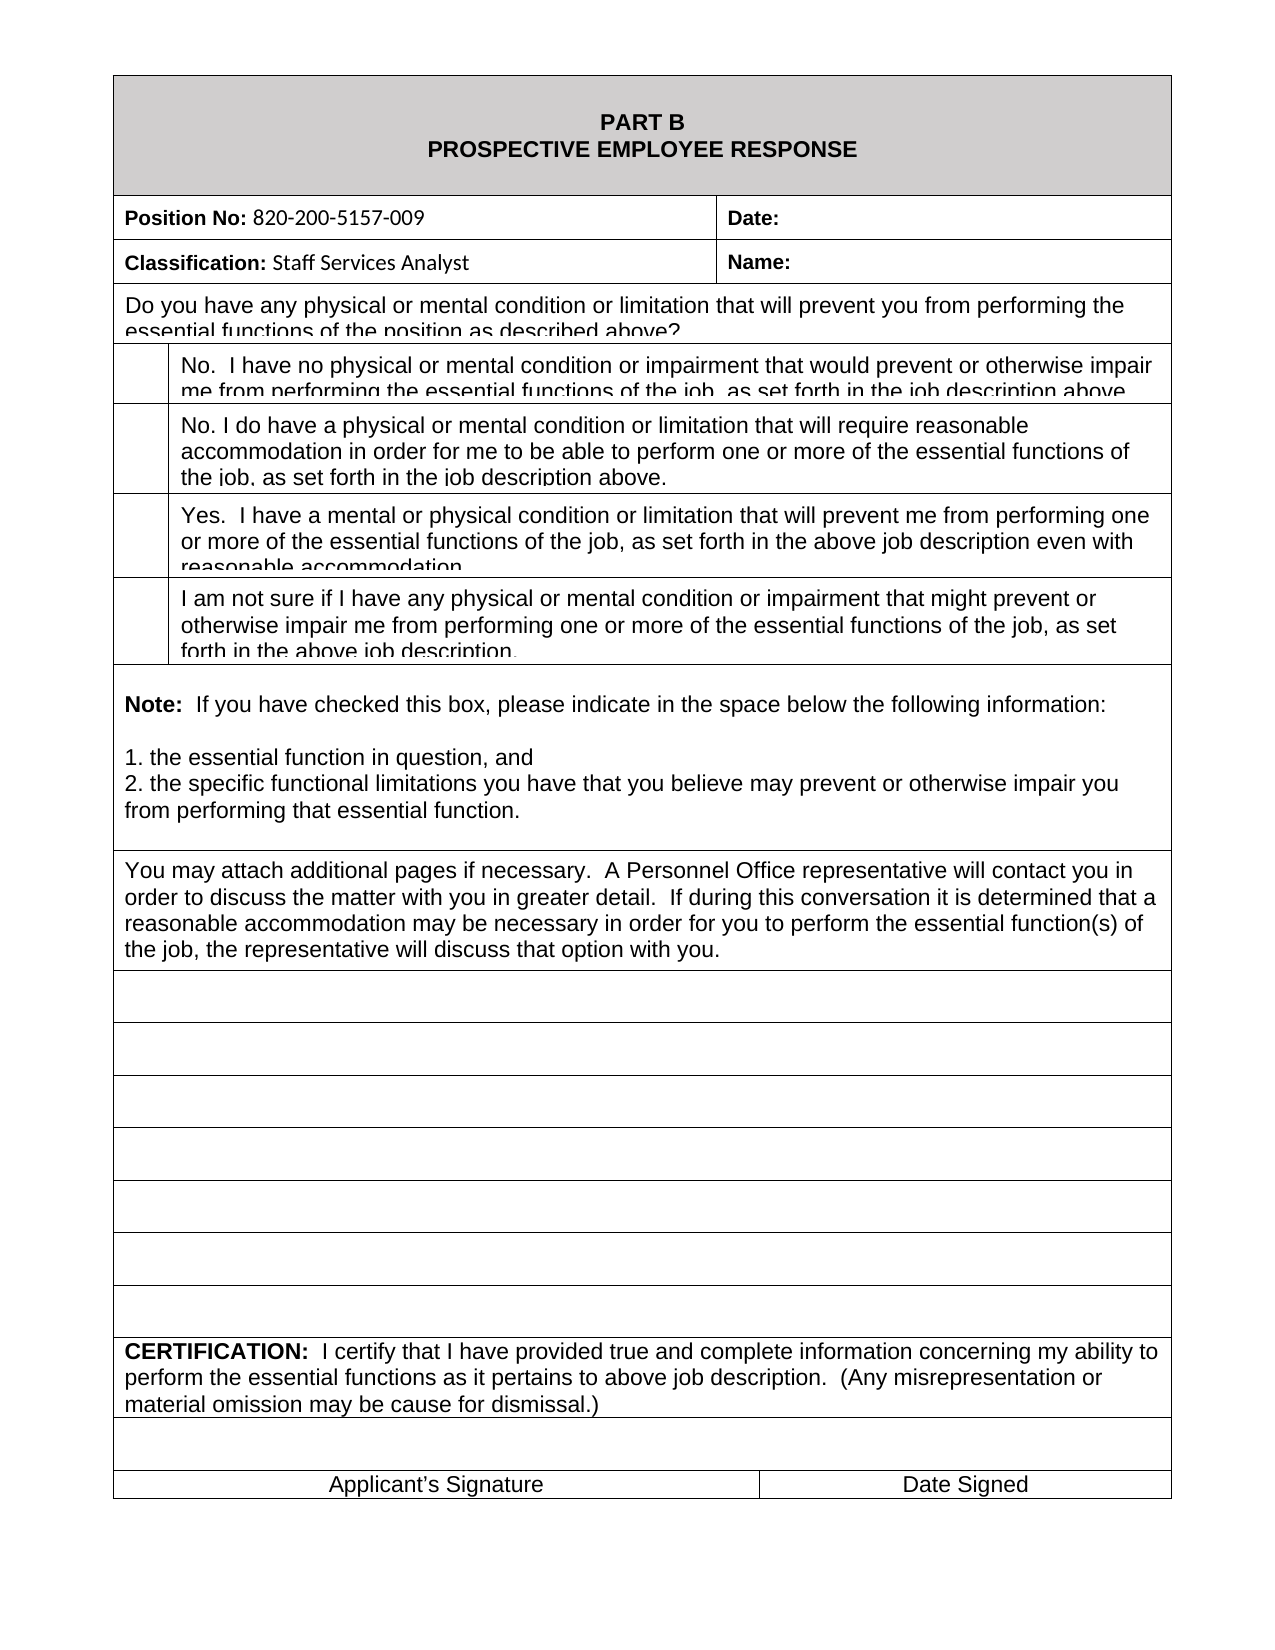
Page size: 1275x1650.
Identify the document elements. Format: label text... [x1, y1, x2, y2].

table_cell [114, 578, 168, 664]
table_cell [114, 344, 168, 403]
table_cell Applicant’s Signature [114, 1471, 759, 1498]
table_cell You may attach additional pages if necessary. A Personnel Office representative will contact you in order to discuss the matter with you in greater detail. If during this conversation it is determined that a reasonable accommodation may be necessary in order for you to perform the essential function(s) of the job, the representative will discuss that option with you. [114, 851, 1171, 969]
table_cell [114, 971, 1171, 1022]
table_cell [114, 1286, 1171, 1337]
table_cell Position No: [114, 196, 716, 239]
table_cell [114, 1076, 1171, 1127]
table_cell Name: [717, 240, 1171, 283]
table_cell CERTIFICATION: I certify that I have provided true and complete information concerning my ability to perform the essential functions as it pertains to above job description. (Any misrepresentation or material omission may be cause for dismissal.) [114, 1338, 1171, 1417]
table_cell No. I do have a physical or mental condition or limitation that will require reasonable accommodation in order for me to be able to perform one or more of the essential functions of the job, as set forth in the job description above. [169, 404, 1171, 493]
table_cell No. I have no physical or mental condition or impairment that would prevent or otherwise impair me from performing the essential functions of the job, as set forth in the job description above. [169, 344, 1171, 403]
table_cell Note: If you have checked this box, please indicate in the space below the following information: 1. the essential function in question, and 2. the specific functional limitations you have that you believe may prevent or otherwise impair you from performing that essential function. [114, 665, 1171, 849]
table_cell Date: [717, 196, 1171, 239]
table_cell I am not sure if I have any physical or mental condition or impairment that might prevent or otherwise impair me from performing one or more of the essential functions of the job, as set forth in the above job description. [169, 578, 1171, 664]
table_cell [114, 494, 168, 577]
table_cell [114, 1181, 1171, 1232]
table_cell [114, 1128, 1171, 1179]
table_cell Do you have any physical or mental condition or limitation that will prevent you from performing the essential functions of the position as described above? [114, 284, 1171, 343]
table_cell Classification: [114, 240, 716, 283]
table_cell [114, 1418, 1171, 1470]
table_header PART B PROSPECTIVE EMPLOYEE RESPONSE [114, 76, 1171, 195]
table_cell [114, 404, 168, 493]
table_cell [114, 1023, 1171, 1074]
table_cell Date Signed [760, 1471, 1171, 1498]
table_cell Yes. I have a mental or physical condition or limitation that will prevent me from performing one or more of the essential functions of the job, as set forth in the above job description even with reasonable accommodation. [169, 494, 1171, 577]
table_cell [114, 1233, 1171, 1284]
